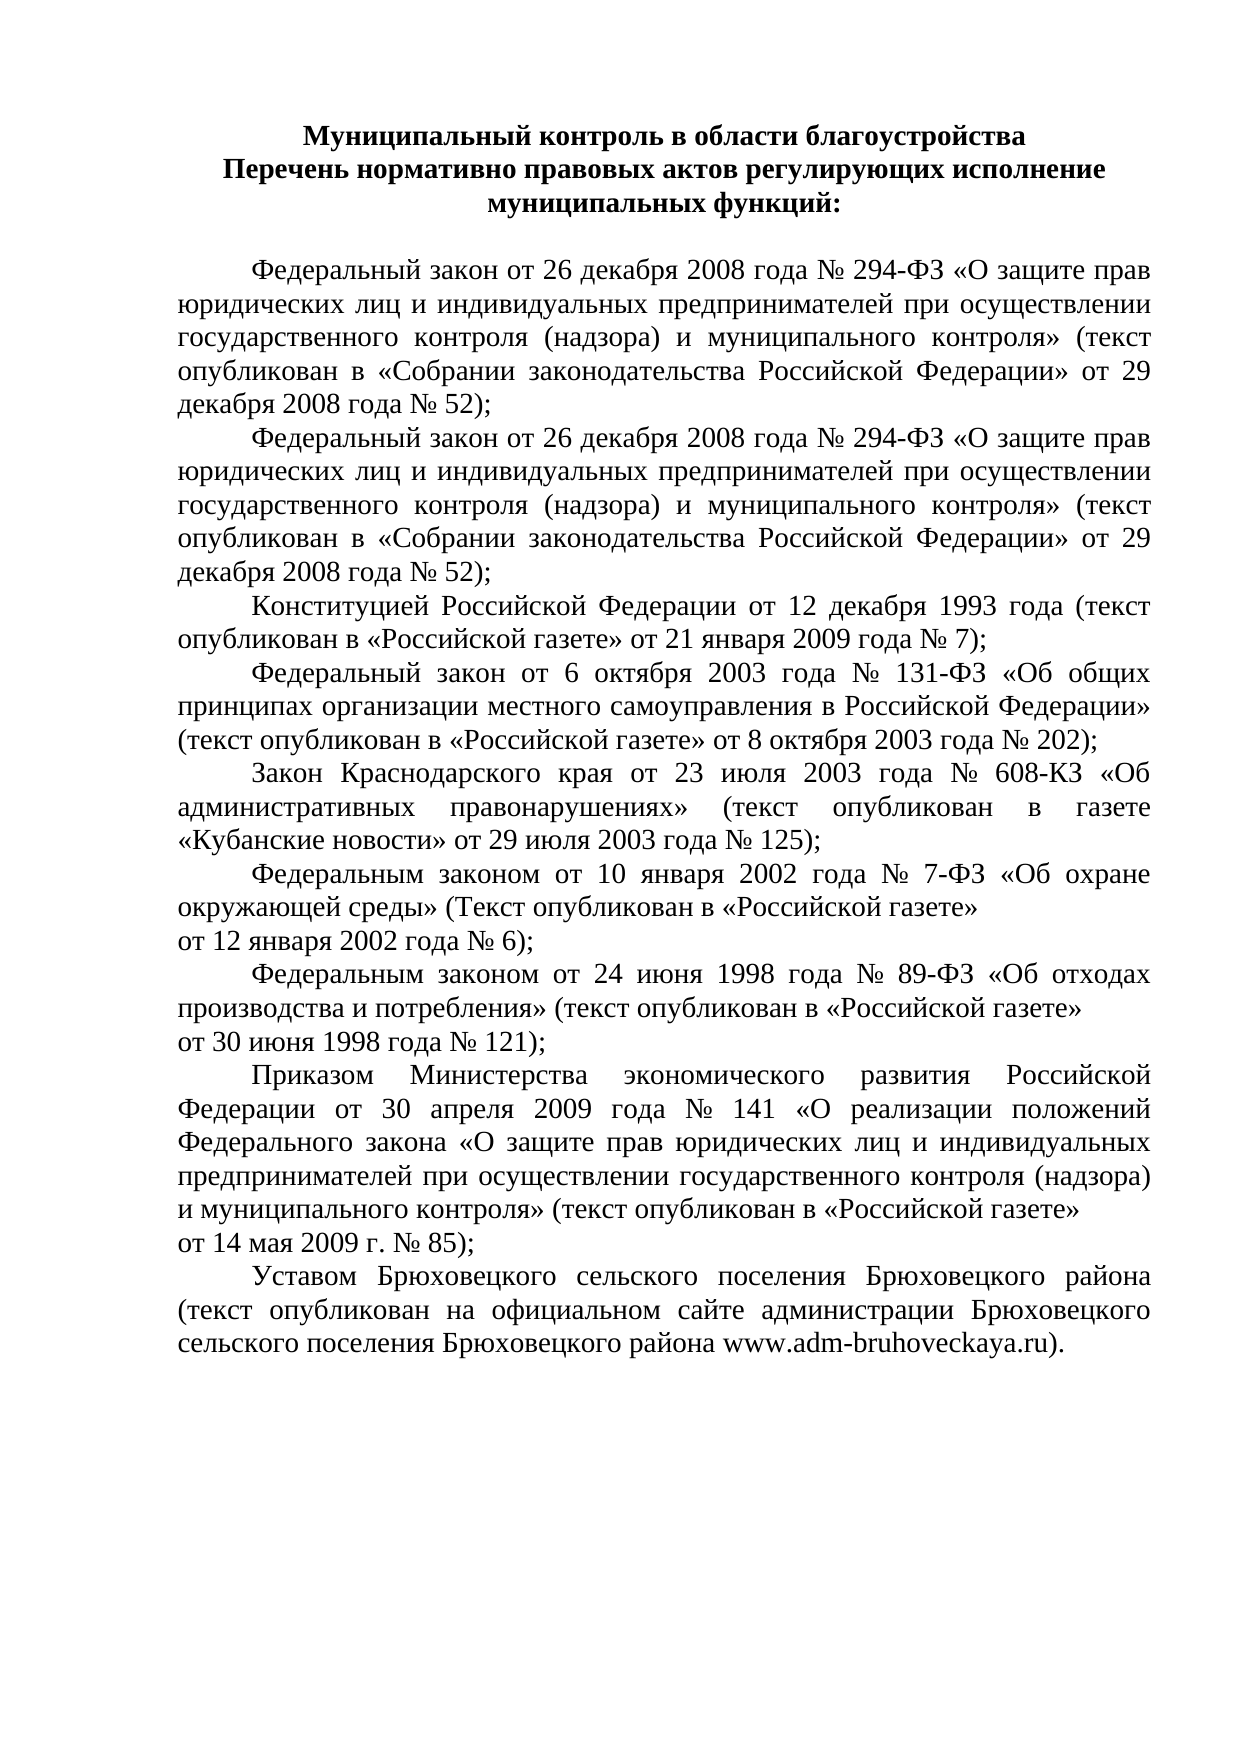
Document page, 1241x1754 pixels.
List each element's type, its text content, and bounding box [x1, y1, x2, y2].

text от 14 мая 2009 г. № 85); [177, 1225, 1152, 1258]
text Федеральный закон от 26 декабря 2008 года № 294-ФЗ «О защите прав юридических лиц и индивидуальных предпринимателей при осуществлении государственного контроля (надзора) и муниципального контроля» (текст опубликован в «Собрании законодательства Российской Федерации» от 29 декабря 2008 года № 52); [177, 420, 1152, 588]
text Муниципальный контроль в области благоустройства [177, 118, 1152, 152]
text Конституцией Российской Федерации от 12 декабря 1993 года (текст опубликован в «Российской газете» от 21 января 2009 года № 7); [177, 588, 1152, 655]
text от 12 января 2002 года № 6); [177, 923, 1152, 957]
text Федеральный закон от 6 октября 2003 года № 131-ФЗ «Об общих принципах организации местного самоуправления в Российской Федерации» (текст опубликован в «Российской газете» от 8 октября 2003 года № 202); [177, 655, 1152, 755]
text Закон Краснодарского края от 23 июля 2003 года № 608-КЗ «Об административных правонарушениях» (текст опубликован в газете «Кубанские новости» от 29 июля 2003 года № 125); [177, 755, 1152, 856]
text от 30 июня 1998 года № 121); [177, 1024, 1152, 1057]
text Федеральным законом от 24 июня 1998 года № 89-ФЗ «Об отходах производства и потребления» (текст опубликован в «Российской газете» [177, 957, 1152, 1024]
text Федеральным законом от 10 января 2002 года № 7-ФЗ «Об охране окружающей среды» (Текст опубликован в «Российской газете» [177, 856, 1152, 923]
text Приказом Министерства экономического развития Российской Федерации от 30 апреля 2009 года № 141 «О реализации положений Федерального закона «О защите прав юридических лиц и индивидуальных предпринимателей при осуществлении государственного контроля (надзора) и муниципального контроля» (текст опубликован в «Российской газете» [177, 1057, 1152, 1225]
text Уставом Брюховецкого сельского поселения Брюховецкого района (текст опубликован на официальном сайте администрации Брюховецкого сельского поселения Брюховецкого района www.adm-bruhoveckaya.ru). [177, 1258, 1152, 1359]
text Перечень нормативно правовых актов регулирующих исполнение муниципальных функций: [177, 152, 1152, 219]
text Федеральный закон от 26 декабря 2008 года № 294-ФЗ «О защите прав юридических лиц и индивидуальных предпринимателей при осуществлении государственного контроля (надзора) и муниципального контроля» (текст опубликован в «Собрании законодательства Российской Федерации» от 29 декабря 2008 года № 52); [177, 252, 1152, 420]
